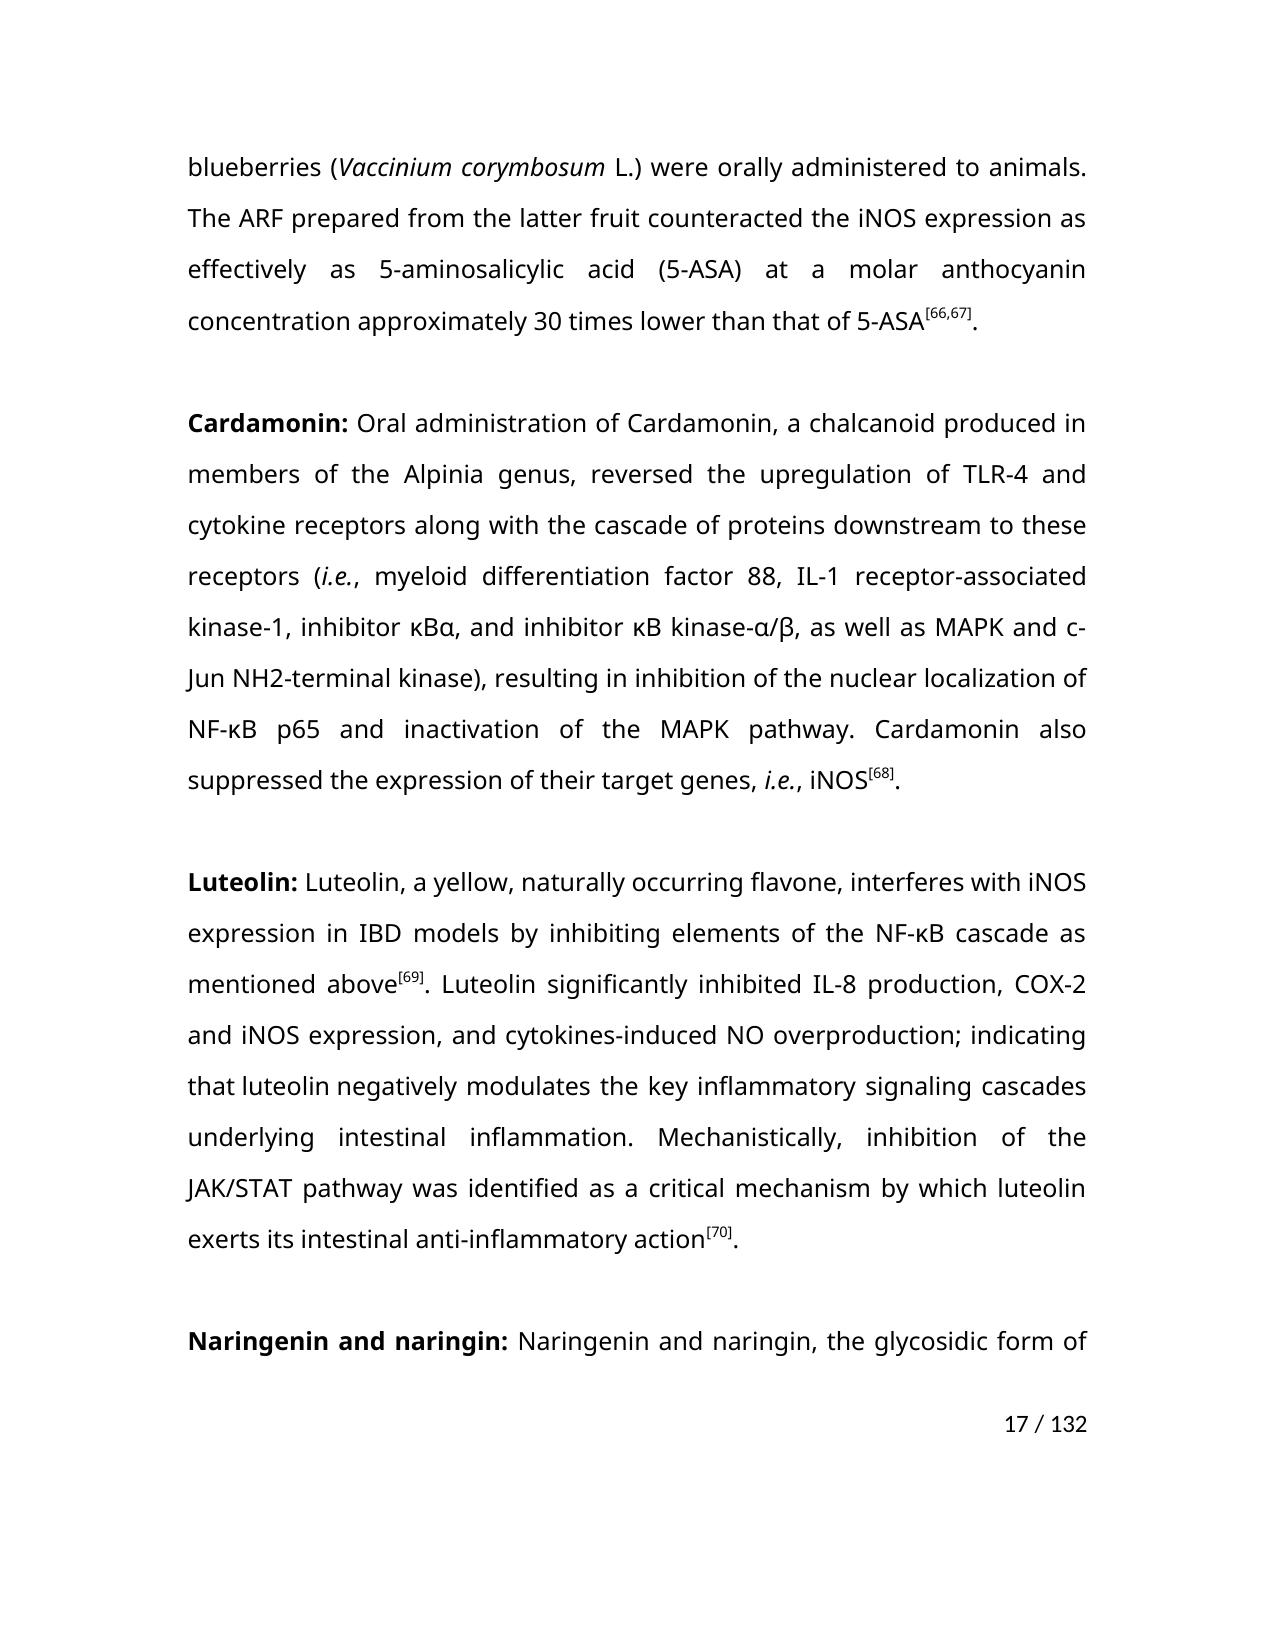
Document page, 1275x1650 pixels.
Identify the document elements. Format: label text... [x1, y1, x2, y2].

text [187, 150, 1087, 337]
text Luteolin: Luteolin, a yellow, naturally occurring flavone, interferes with iNOS expression in IBD models by inhibiting elements of the NF-κB cascade as mentioned above[69]. Luteolin significantly inhibited IL-8 production, COX-2 and iNOS expression, and cytokines-induced NO overproduction; indicating that luteolin negatively modulates the key inflammatory signaling cascades underlying intestinal inflammation. Mechanistically, inhibition of the JAK/STAT pathway was identified as a critical mechanism by which luteolin exerts its intestinal anti-inflammatory action[70]. [187, 864, 1087, 1256]
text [187, 1324, 1087, 1358]
text Cardamonin: Oral administration of Cardamonin, a chalcanoid produced in members of the Alpinia genus, reversed the upregulation of TLR-4 and cytokine receptors along with the cascade of proteins downstream to these receptors (i.e., myeloid differentiation factor 88, IL-1 receptor-associated kinase-1, inhibitor κBα, and inhibitor κB kinase-α/β, as well as MAPK and c-Jun NH2-terminal kinase), resulting in inhibition of the nuclear localization of NF-κB p65 and inactivation of the MAPK pathway. Cardamonin also suppressed the expression of their target genes, i.e., iNOS[68]. [187, 405, 1087, 797]
